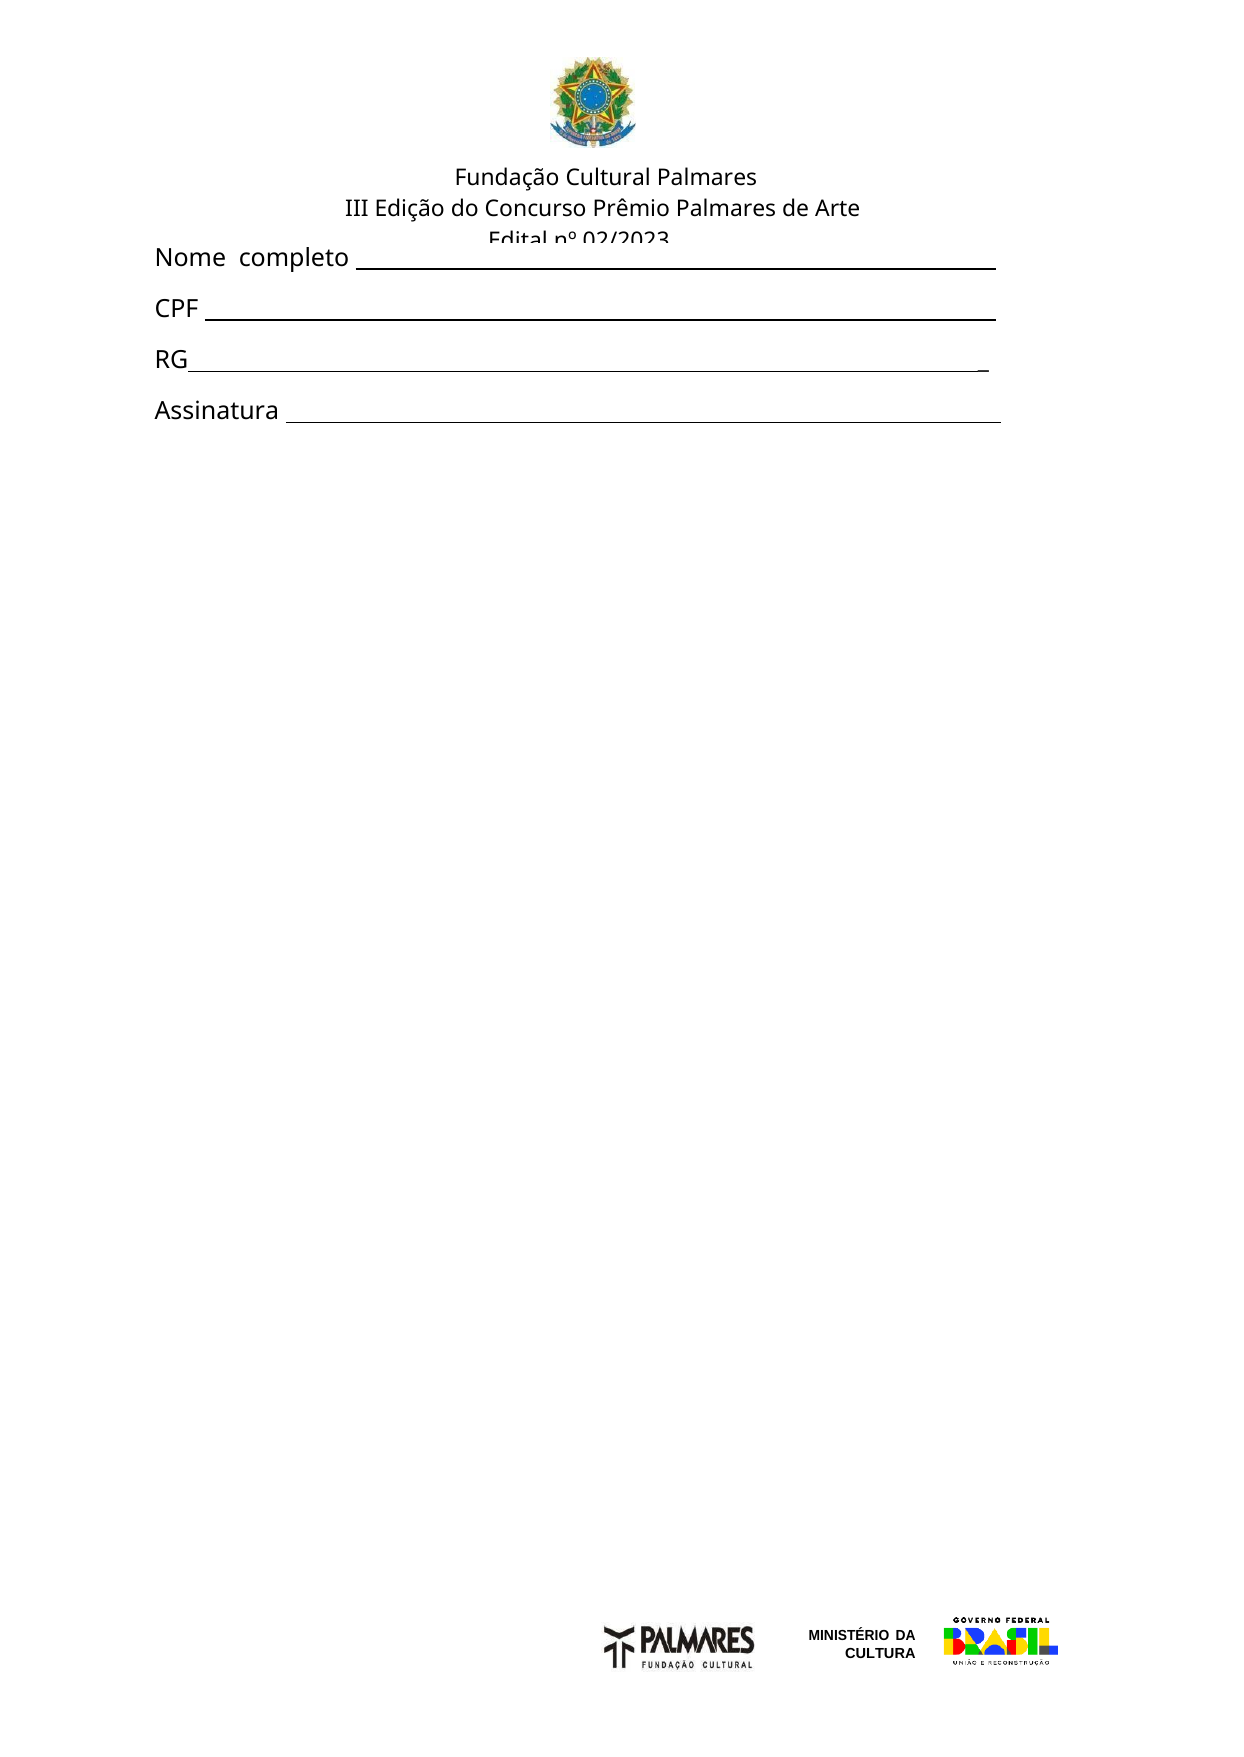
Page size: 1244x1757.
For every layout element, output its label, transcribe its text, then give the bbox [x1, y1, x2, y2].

text RG _ Assinatura [154, 342, 1002, 427]
picture [550, 57, 636, 148]
text Nome completo CPF [154, 239, 1003, 325]
picture [601, 1622, 755, 1672]
picture [943, 1617, 1058, 1666]
